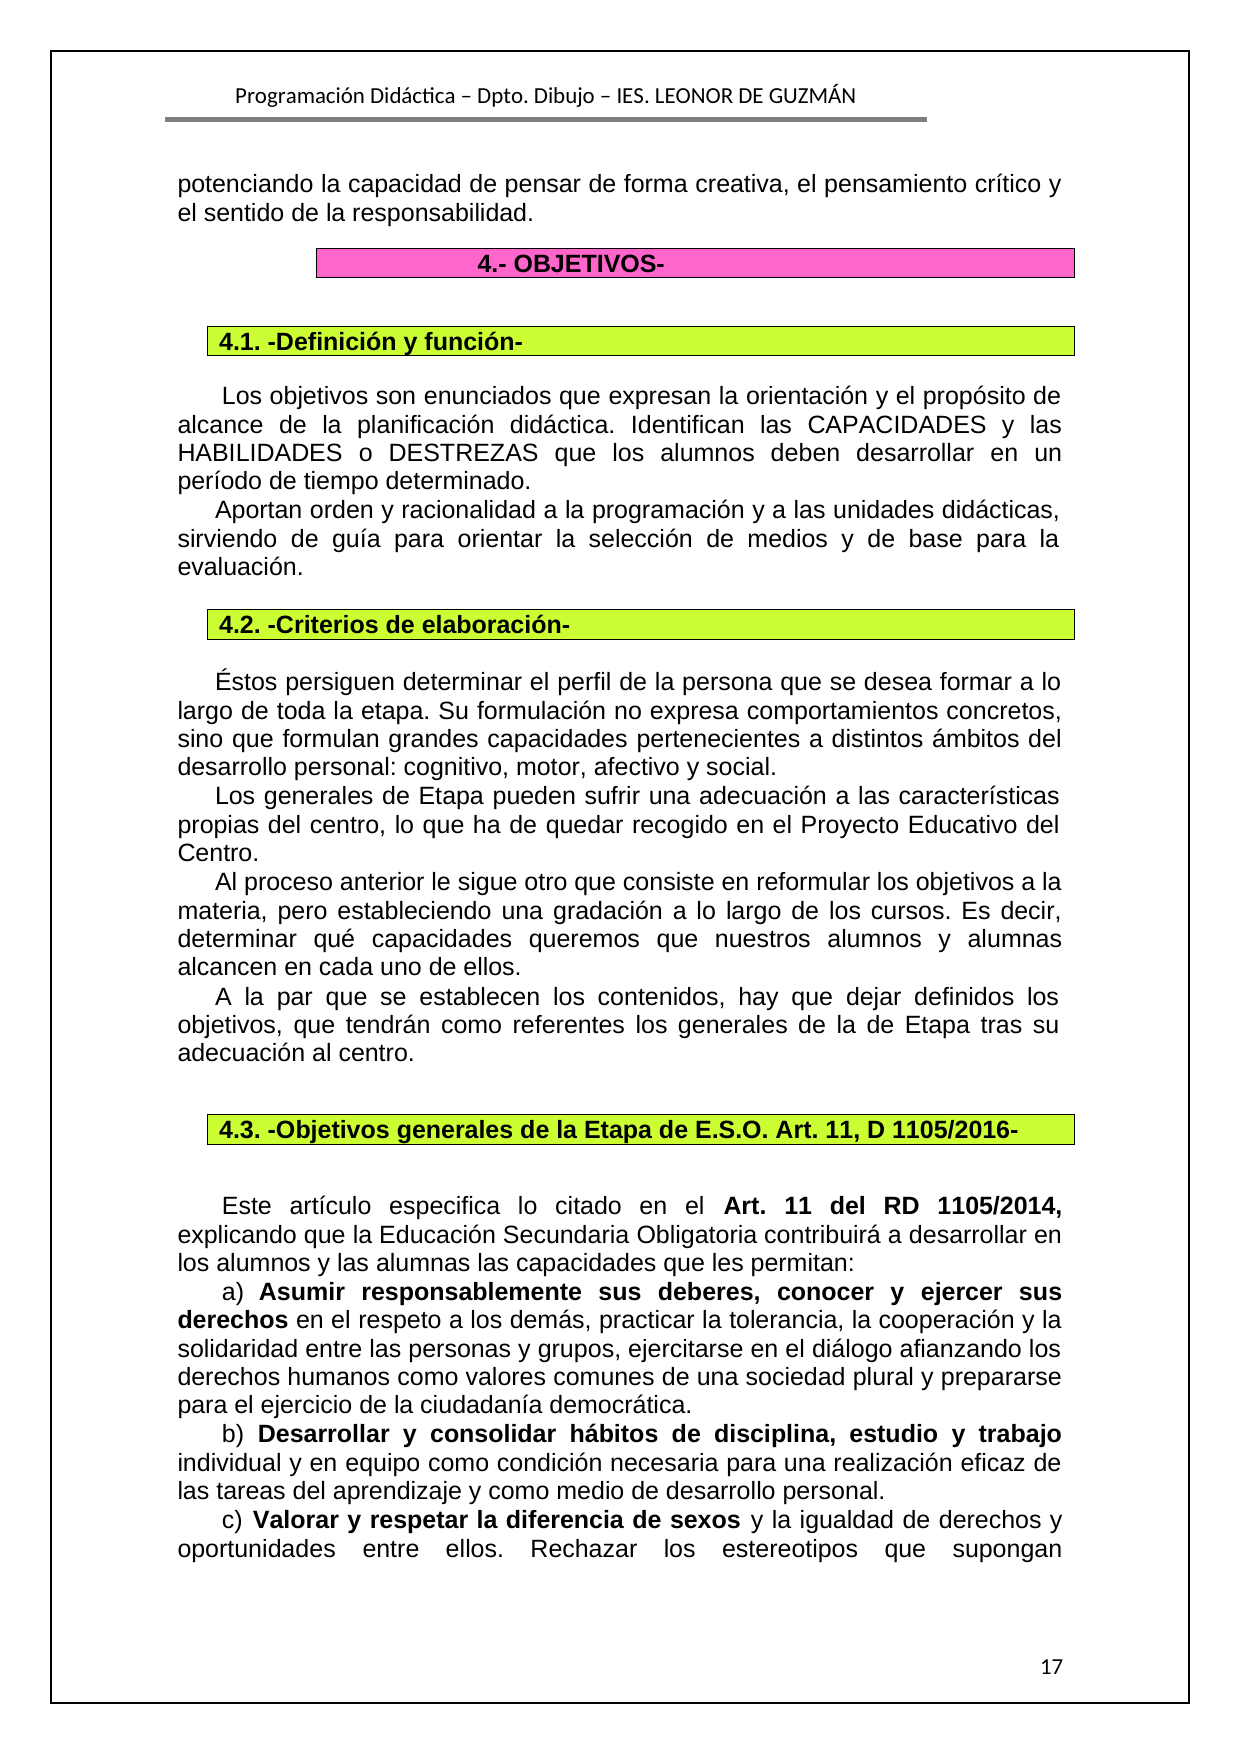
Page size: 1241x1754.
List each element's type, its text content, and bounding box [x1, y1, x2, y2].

text Éstos persiguen determinar el perfil de la persona que se desea formar a lo largo de toda la etapa. Su formulación no expresa comportamientos concretos, sino que formulan grandes capacidades pertenecientes a distintos ámbitos del desarrollo personal: cognitivo, motor, afectivo y social. [177, 668, 1063, 781]
text Los objetivos son enunciados que expresan la orientación y el propósito de alcance de la planificación didáctica. Identifican las CAPACIDADES y las HABILIDADES o DESTREZAS que los alumnos deben desarrollar en un período de tiempo determinado. [177, 382, 1063, 495]
text Los generales de Etapa pueden sufrir una adecuación a las características propias del centro, lo que ha de quedar recogido en el Proyecto Educativo del Centro. [177, 782, 1061, 867]
list Asumir responsablemente sus deberes, conocer y ejercer sus derechos en el respeto a los demás, practicar la tolerancia, la cooperación y la solidaridad entre las personas y grupos, ejercitarse en el diálogo afianzando los derechos humanos como valores comunes de una sociedad plural y prepararse para el ejercicio de la ciudadanía democrática. [177, 1278, 1063, 1419]
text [177, 170, 1063, 227]
table_header 4.1. -Definición y función- [208, 327, 1074, 355]
text Al proceso anterior le sigue otro que consiste en reformular los objetivos a la materia, pero estableciendo una gradación a lo largo de los cursos. Es decir, determinar qué capacidades queremos que nuestros alumnos y alumnas alcancen en cada uno de ellos. [177, 868, 1063, 981]
table_header 4.3. -Objetivos generales de la Etapa de E.S.O. Art. 11, D 1105/2016- [208, 1115, 1074, 1144]
text Aportan orden y racionalidad a la programación y a las unidades didácticas, sirviendo de guía para orientar la selección de medios y de base para la evaluación. [177, 496, 1061, 581]
text Este artículo especifica lo citado en el Art. 11 del RD 1105/2014, explicando que la Educación Secundaria Obligatoria contribuirá a desarrollar en los alumnos y las alumnas las capacidades que les permitan: [177, 1192, 1063, 1277]
table_header 4.- OBJETIVOS- [317, 249, 1074, 277]
table_header 4.2. -Criterios de elaboración- [208, 610, 1074, 639]
text A la par que se establecen los contenidos, hay que dejar definidos los objetivos, que tendrán como referentes los generales de la de Etapa tras su adecuación al centro. [177, 982, 1061, 1067]
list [177, 1506, 1063, 1563]
list Desarrollar y consolidar hábitos de disciplina, estudio y trabajo individual y en equipo como condición necesaria para una realización eficaz de las tareas del aprendizaje y como medio de desarrollo personal. [177, 1420, 1063, 1505]
